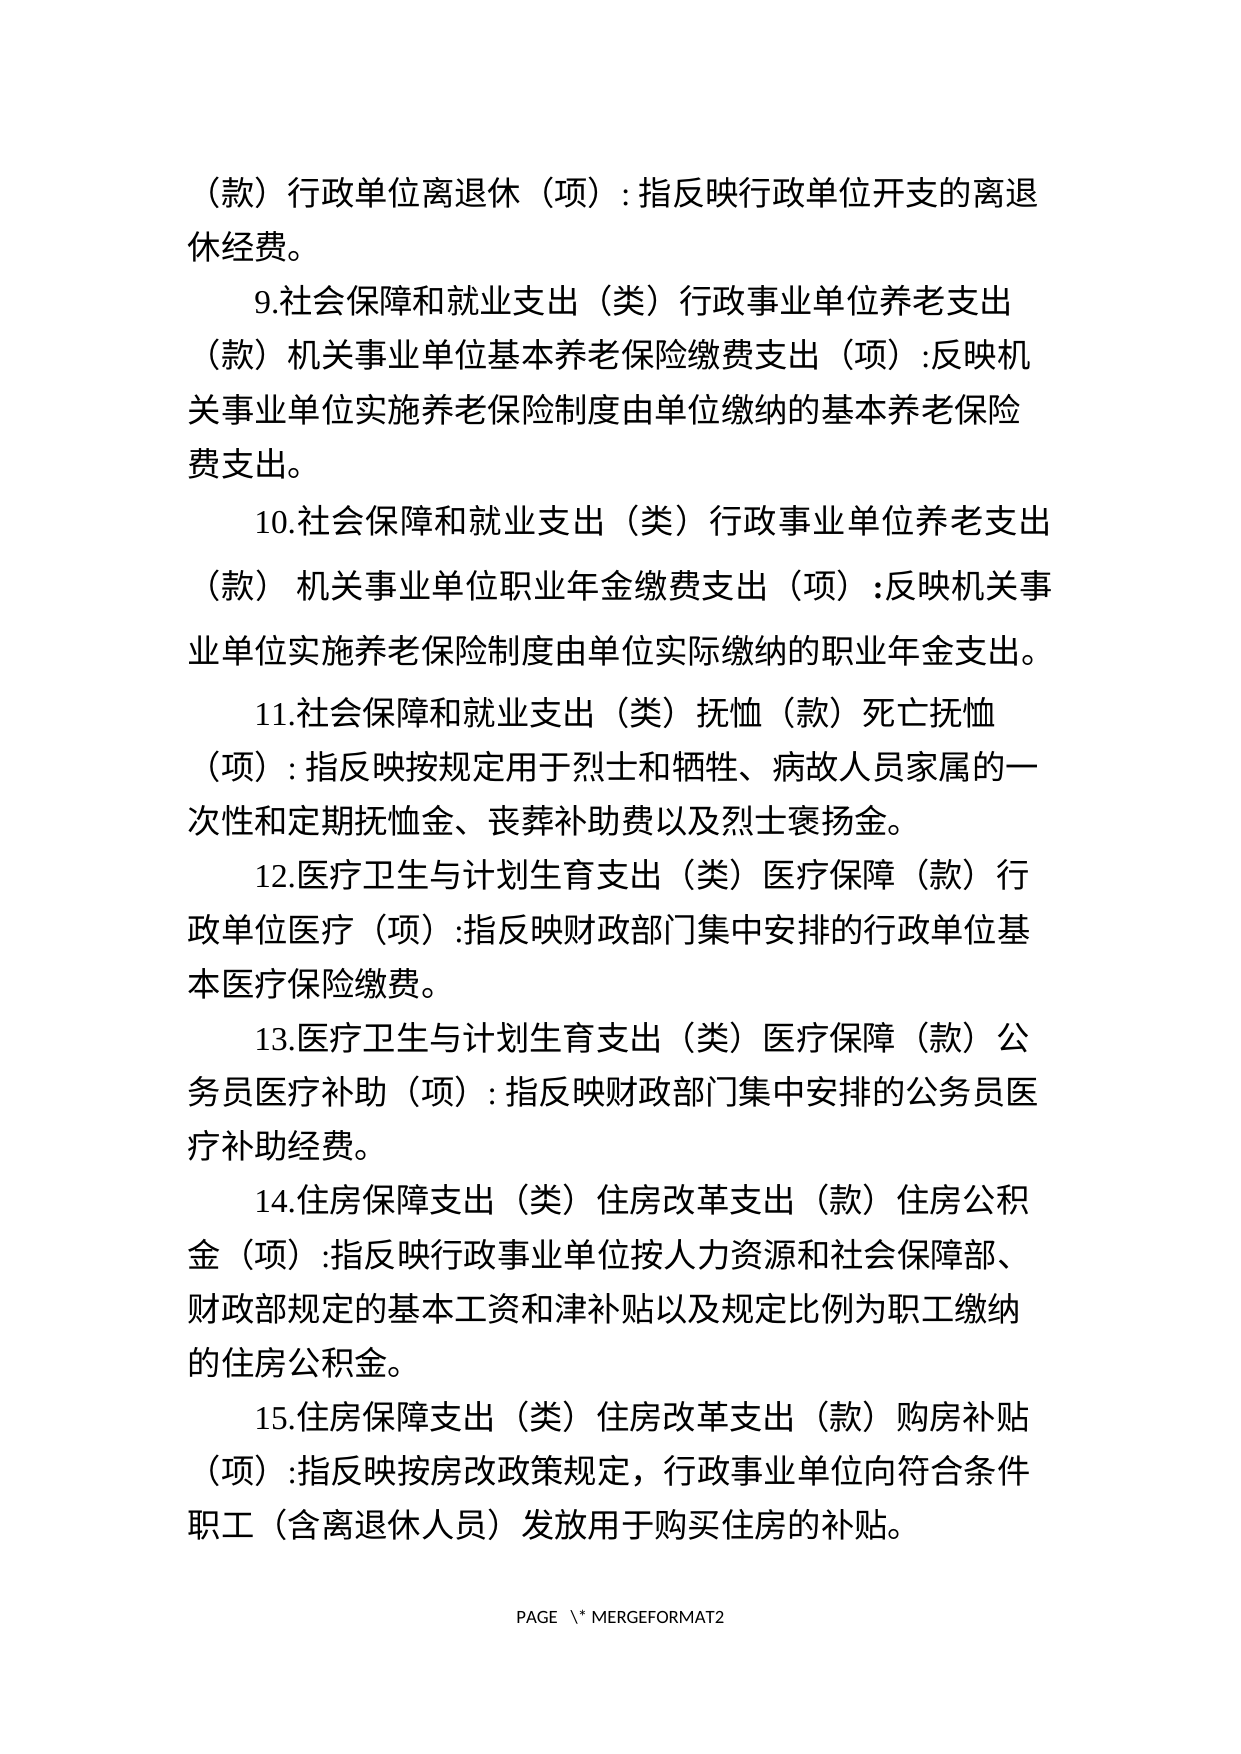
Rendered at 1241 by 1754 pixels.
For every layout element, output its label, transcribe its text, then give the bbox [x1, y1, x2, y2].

text 14.住房保障支出（类）住房改革支出（款）住房公积金（项）:指反映行政事业单位按人力资源和社会保障部、财政部规定的基本工资和津补贴以及规定比例为职工缴纳的住房公积金。 [187, 1169, 1053, 1386]
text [187, 162, 1053, 270]
text 10.社会保障和就业支出（类）行政事业单位养老支出（款） 机关事业单位职业年金缴费支出（项）:反映机关事业单位实施养老保险制度由单位实际缴纳的职业年金支出。 [187, 487, 1053, 682]
text 11.社会保障和就业支出（类）抚恤（款）死亡抚恤（项）: 指反映按规定用于烈士和牺牲、病故人员家属的一次性和定期抚恤金、丧葬补助费以及烈士褒扬金。 [187, 682, 1053, 844]
text 12.医疗卫生与计划生育支出（类）医疗保障（款）行政单位医疗（项）:指反映财政部门集中安排的行政单位基本医疗保险缴费。 [187, 844, 1053, 1007]
text 13.医疗卫生与计划生育支出（类）医疗保障（款）公务员医疗补助（项）: 指反映财政部门集中安排的公务员医疗补助经费。 [187, 1007, 1053, 1169]
text 15.住房保障支出（类）住房改革支出（款）购房补贴（项）:指反映按房改政策规定，行政事业单位向符合条件职工（含离退休人员）发放用于购买住房的补贴。 [187, 1386, 1053, 1549]
text 9.社会保障和就业支出（类）行政事业单位养老支出（款）机关事业单位基本养老保险缴费支出（项）:反映机关事业单位实施养老保险制度由单位缴纳的基本养老保险费支出。 [187, 270, 1053, 487]
